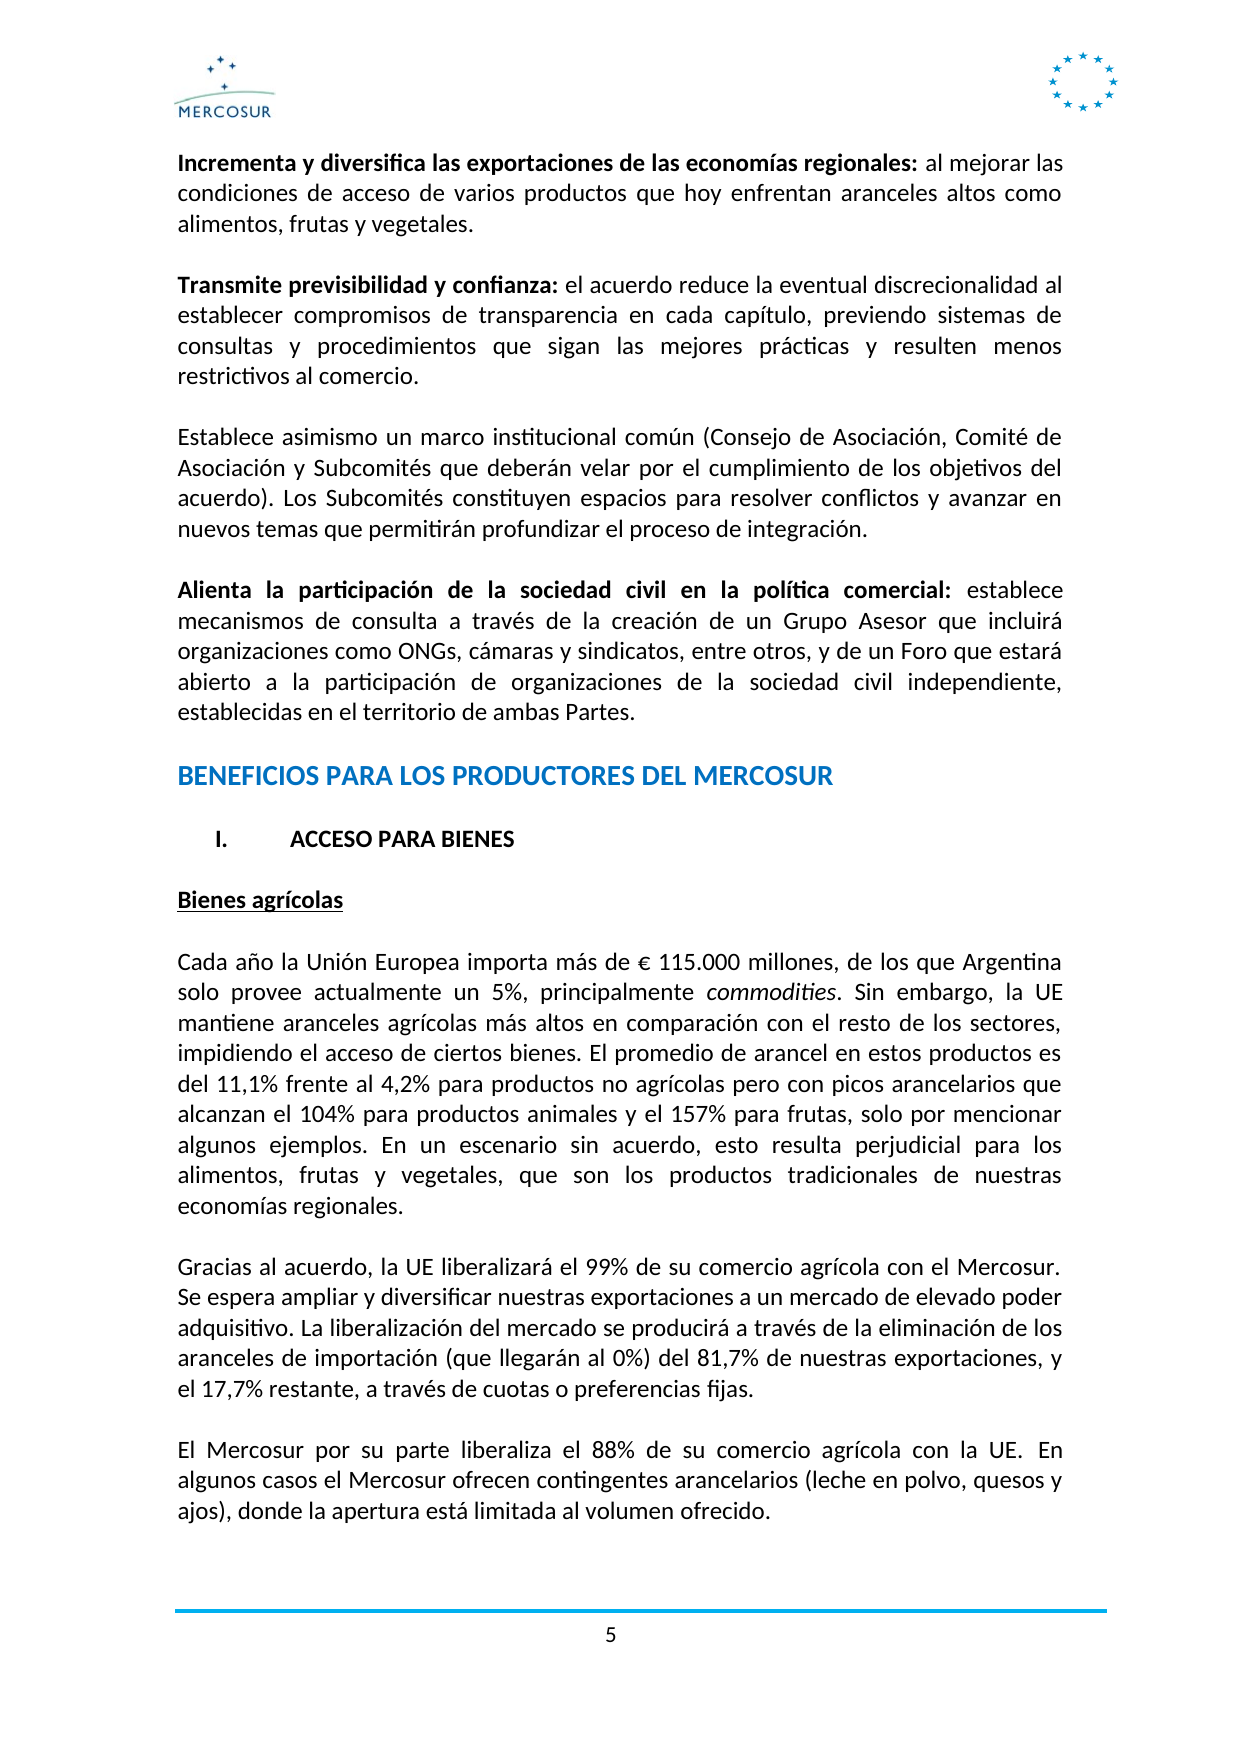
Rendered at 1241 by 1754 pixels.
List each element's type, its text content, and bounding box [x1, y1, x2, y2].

text Incrementa y diversifica las exportaciones de las economías regionales: al mejorar las condiciones de acceso de varios productos que hoy enfrentan aranceles altos como alimentos, frutas y vegetales. [177, 147, 1063, 238]
subtitle ACCESO PARA BIENES Bienes agrícolas [177, 823, 515, 915]
text El Mercosur por su parte liberaliza el 88% de su comercio agrícola con la UE. En algunos casos el Mercosur ofrecen contingentes arancelarios (leche en polvo, quesos y ajos), donde la apertura está limitada al volumen ofrecido. [177, 1434, 1063, 1525]
text Alienta la participación de la sociedad civil en la política comercial: establece mecanismos de consulta a través de la creación de un Grupo Asesor que incluirá organizaciones como ONGs, cámaras y sindicatos, entre otros, y de un Foro que estará abierto a la participación de organizaciones de la sociedad civil independiente, establecidas en el territorio de ambas Partes. [177, 574, 1063, 727]
text Gracias al acuerdo, la UE liberalizará el 99% de su comercio agrícola con el Mercosur. Se espera ampliar y diversificar nuestras exportaciones a un mercado de elevado poder adquisitivo. La liberalización del mercado se producirá a través de la eliminación de los aranceles de importación (que llegarán al 0%) del 81,7% de nuestras exportaciones, y el 17,7% restante, a través de cuotas o preferencias fijas. [177, 1251, 1063, 1403]
text Cada año la Unión Europea importa más de € 115.000 millones, de los que Argentina solo provee actualmente un 5%, principalmente commodities. Sin embargo, la UE mantiene aranceles agrícolas más altos en comparación con el resto de los sectores, impidiendo el acceso de ciertos bienes. El promedio de arancel en estos productos es del 11,1% frente al 4,2% para productos no agrícolas pero con picos arancelarios que alcanzan el 104% para productos animales y el 157% para frutas, solo por mencionar algunos ejemplos. En un escenario sin acuerdo, esto resulta perjudicial para los alimentos, frutas y vegetales, que son los productos tradicionales de nuestras economías regionales. [177, 946, 1063, 1220]
picture [1047, 51, 1119, 112]
text Establece asimismo un marco institucional común (Consejo de Asociación, Comité de Asociación y Subcomités que deberán velar por el cumplimiento de los objetivos del acuerdo). Los Subcomités constituyen espacios para resolver conflictos y avanzar en nuevos temas que permitirán profundizar el proceso de integración. [177, 422, 1063, 544]
picture [173, 55, 276, 118]
text Transmite previsibilidad y confianza: el acuerdo reduce la eventual discrecionalidad al establecer compromisos de transparencia en cada capítulo, previendo sistemas de consultas y procedimientos que sigan las mejores prácticas y resulten menos restrictivos al comercio. [177, 269, 1063, 391]
subtitle BENEFICIOS PARA LOS PRODUCTORES DEL MERCOSUR [177, 757, 1205, 793]
